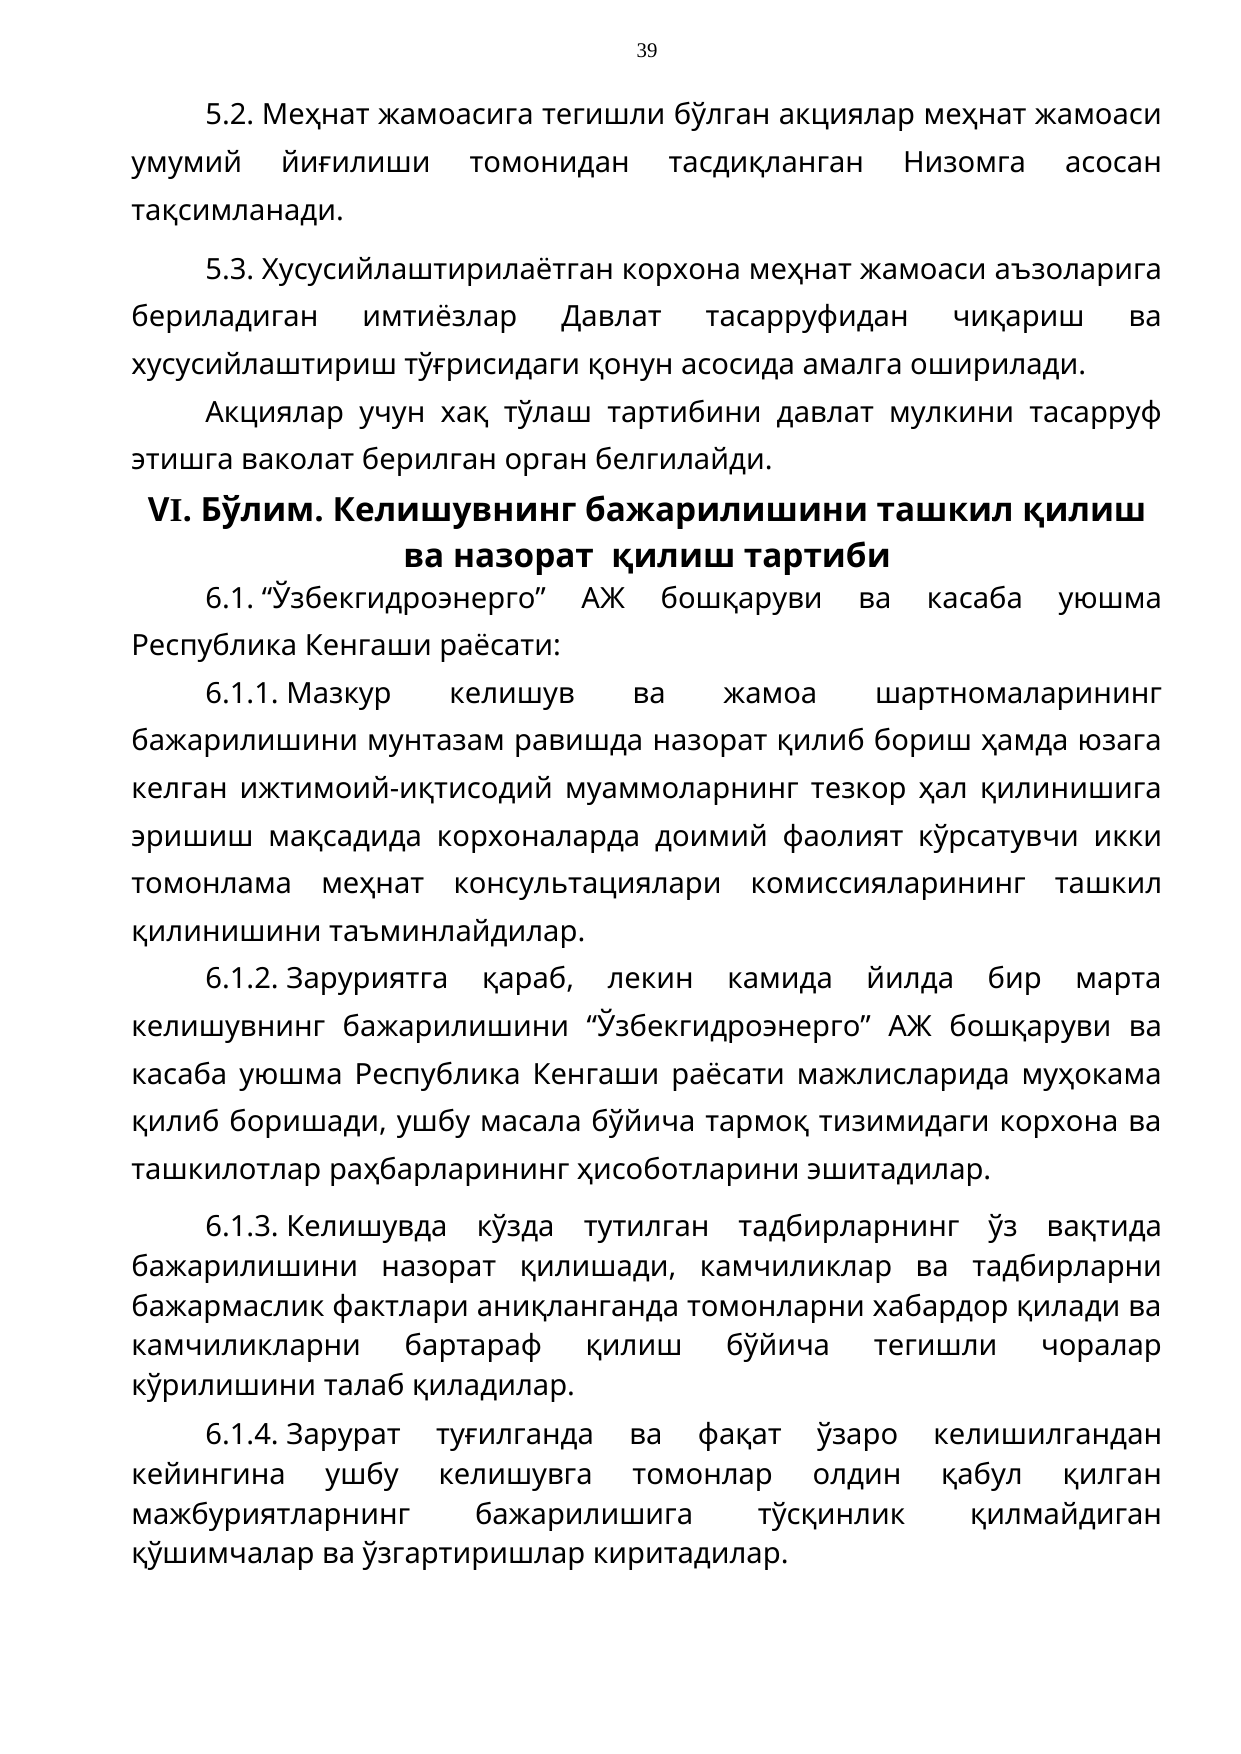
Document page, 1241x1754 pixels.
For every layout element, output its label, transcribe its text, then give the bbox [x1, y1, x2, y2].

text 6.1.1. Мазкур келишув ва жамоа шартномаларининг бажарилишини мунтазам равишда назорат қилиб бориш ҳамда юзага келган ижтимоий-иқтисодий муаммоларнинг тезкор ҳал қилинишига эришиш мақсадида корхоналарда доимий фаолият кўрсатувчи икки томонлама меҳнат консультациялари комиссияларининг ташкил қилинишини таъминлайдилар. [131, 672, 1162, 950]
text 6.1.2. Заруриятга қараб, лекин камида йилда бир марта келишувнинг бажарилишини “Ўзбекгидроэнерго” АЖ бошқаруви ва касаба уюшма Республика Кенгаши раёсати мажлисларида муҳокама қилиб боришади, ушбу масала бўйича тармоқ тизимидаги корхона ва ташкилотлар раҳбарларининг ҳисоботларини эшитадилар. [131, 958, 1162, 1188]
text 6.1.4. Зарурат туғилганда ва фақат ўзаро келишилгандан кейингина ушбу келишувга томонлар олдин қабул қилган мажбуриятларнинг бажарилишига тўсқинлик қилмайдиган қўшимчалар ва ўзгартиришлар киритадилар. [131, 1413, 1162, 1572]
text 5.2. Меҳнат жамоасига тегишли бўлган акциялар меҳнат жамоаси умумий йиғилиши томонидан тасдиқланган Низомга асосан тақсимланади. [131, 94, 1162, 228]
text 6.1. “Ўзбекгидроэнерго” АЖ бошқаруви ва касаба уюшма Республика Кенгаши раёсати: [131, 577, 1162, 664]
text 5.3. Хусусийлаштирилаётган корхона меҳнат жамоаси аъзоларига бериладиган имтиёзлар Давлат тасарруфидан чиқариш ва хусусийлаштириш тўғрисидаги қонун асосида амалга оширилади. [131, 248, 1162, 383]
text 6.1.3. Келишувда кўзда тутилган тадбирларнинг ўз вақтида бажарилишини назорат қилишади, камчиликлар ва тадбирларни бажармаслик фактлари аниқланганда томонларни хабардор қилади ва камчиликларни бартараф қилиш бўйича тегишли чоралар кўрилишини талаб қиладилар. [131, 1205, 1162, 1404]
text VI. Бўлим. Келишувнинг бажарилишини ташкил қилиш ва назорат қилиш тартиби [131, 486, 1162, 577]
text Акциялар учун хақ тўлаш тартибини давлат мулкини тасарруф этишга ваколат берилган орган белгилайди. [131, 391, 1162, 478]
